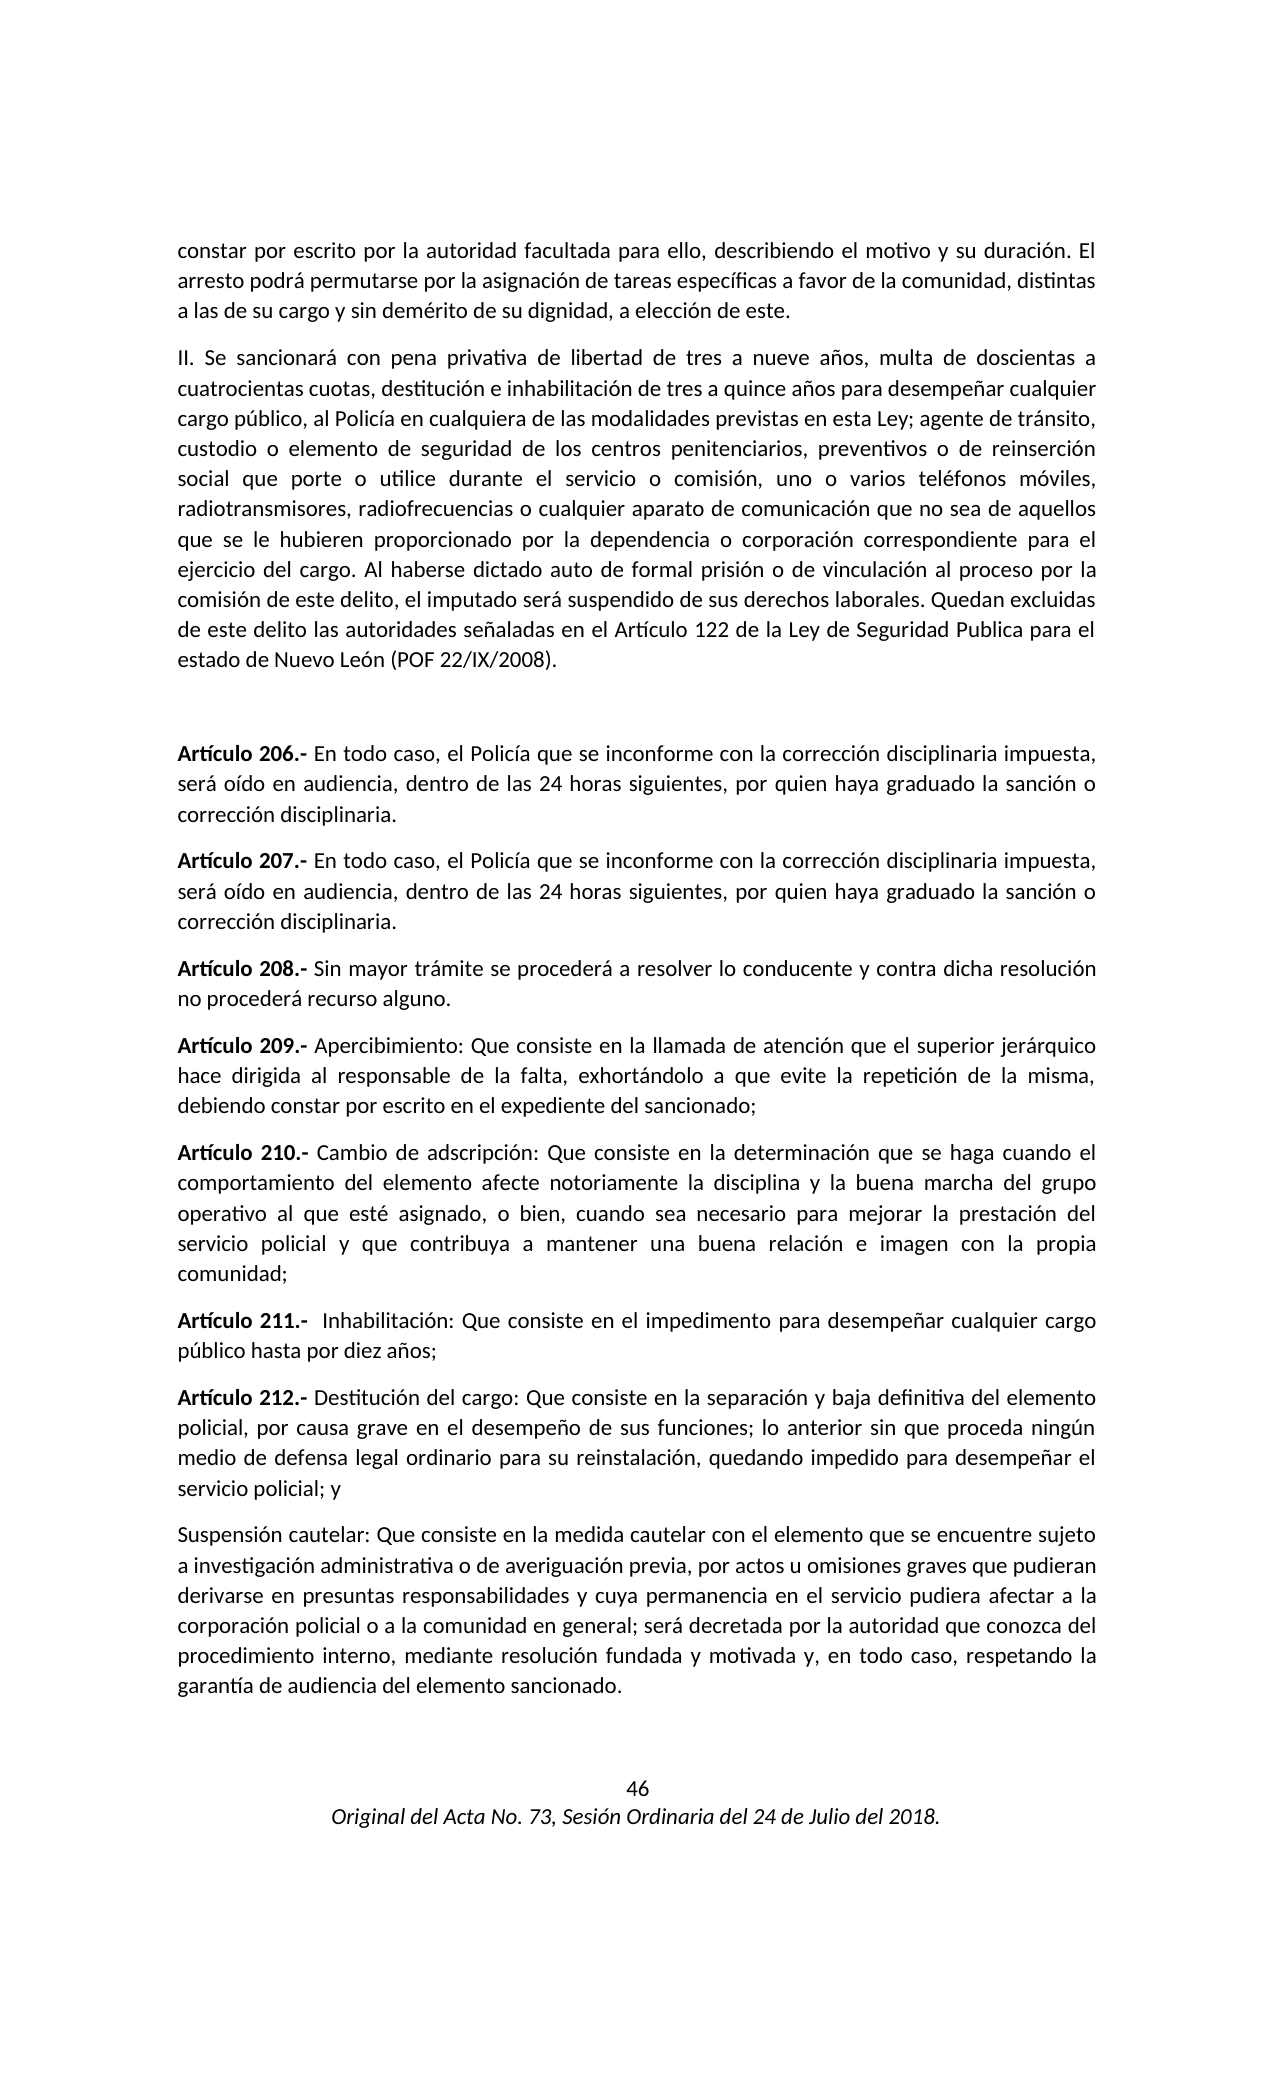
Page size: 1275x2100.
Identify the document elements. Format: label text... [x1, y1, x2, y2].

text Artículo 208.- Sin mayor trámite se procederá a resolver lo conducente y contra dicha resolución no procederá recurso alguno. [177, 954, 1098, 1012]
text Artículo 210.- Cambio de adscripción: Que consiste en la determinación que se haga cuando el comportamiento del elemento afecte notoriamente la disciplina y la buena marcha del grupo operativo al que esté asignado, o bien, cuando sea necesario para mejorar la prestación del servicio policial y que contribuya a mantener una buena relación e imagen con la propia comunidad; [177, 1138, 1098, 1287]
text Artículo 207.- En todo caso, el Policía que se inconforme con la corrección disciplinaria impuesta, será oído en audiencia, dentro de las 24 horas siguientes, por quien haya graduado la sanción o corrección disciplinaria. [177, 847, 1098, 935]
text Artículo 209.- Apercibimiento: Que consiste en la llamada de atención que el superior jerárquico hace dirigida al responsable de la falta, exhortándolo a que evite la repetición de la misma, debiendo constar por escrito en el expediente del sancionado; [177, 1031, 1098, 1119]
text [177, 236, 1098, 325]
text Artículo 206.- En todo caso, el Policía que se inconforme con la corrección disciplinaria impuesta, será oído en audiencia, dentro de las 24 horas siguientes, por quien haya graduado la sanción o corrección disciplinaria. [177, 739, 1098, 828]
text II. Se sancionará con pena privativa de libertad de tres a nueve años, multa de doscientas a cuatrocientas cuotas, destitución e inhabilitación de tres a quince años para desempeñar cualquier cargo público, al Policía en cualquiera de las modalidades previstas en esta Ley; agente de tránsito, custodio o elemento de seguridad de los centros penitenciarios, preventivos o de reinserción social que porte o utilice durante el servicio o comisión, uno o varios teléfonos móviles, radiotransmisores, radiofrecuencias o cualquier aparato de comunicación que no sea de aquellos que se le hubieren proporcionado por la dependencia o corporación correspondiente para el ejercicio del cargo. Al haberse dictado auto de formal prisión o de vinculación al proceso por la comisión de este delito, el imputado será suspendido de sus derechos laborales. Quedan excluidas de este delito las autoridades señaladas en el Artículo 122 de la Ley de Seguridad Publica para el estado de Nuevo León (POF 22/IX/2008). [177, 343, 1098, 674]
text Artículo 211.- Inhabilitación: Que consiste en el impedimento para desempeñar cualquier cargo público hasta por diez años; [177, 1306, 1098, 1364]
text Artículo 212.- Destitución del cargo: Que consiste en la separación y baja definitiva del elemento policial, por causa grave en el desempeño de sus funciones; lo anterior sin que proceda ningún medio de defensa legal ordinario para su reinstalación, quedando impedido para desempeñar el servicio policial; y [177, 1383, 1098, 1502]
text Suspensión cautelar: Que consiste en la medida cautelar con el elemento que se encuentre sujeto a investigación administrativa o de averiguación previa, por actos u omisiones graves que pudieran derivarse en presuntas responsabilidades y cuya permanencia en el servicio pudiera afectar a la corporación policial o a la comunidad en general; será decretada por la autoridad que conozca del procedimiento interno, mediante resolución fundada y motivada y, en todo caso, respetando la garantía de audiencia del elemento sancionado. [177, 1521, 1098, 1700]
